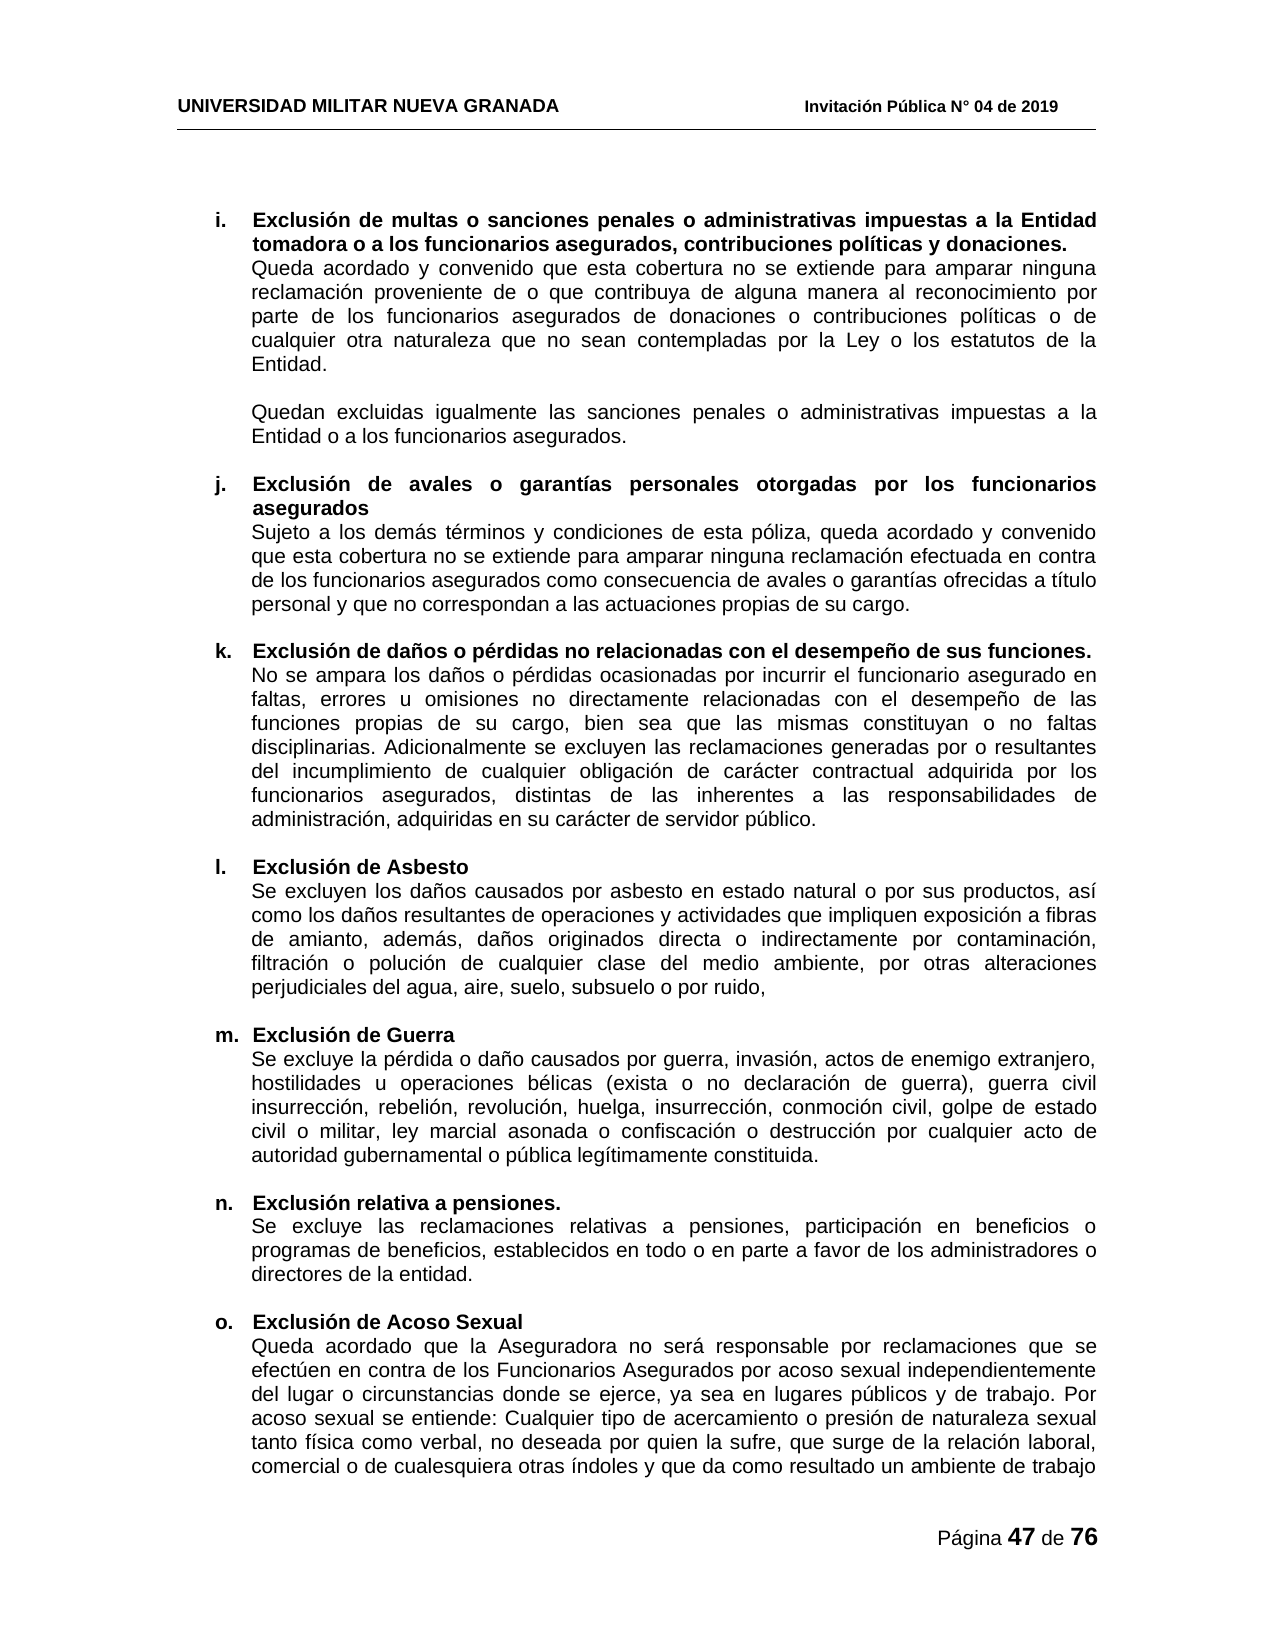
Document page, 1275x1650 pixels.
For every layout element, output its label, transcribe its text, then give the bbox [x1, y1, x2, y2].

list Exclusión de Guerra [215, 1023, 1098, 1047]
text Se excluye la pérdida o daño causados por guerra, invasión, actos de enemigo extranjero, hostilidades u operaciones bélicas (exista o no declaración de guerra), guerra civil insurrección, rebelión, revolución, huelga, insurrección, conmoción civil, golpe de estado civil o militar, ley marcial asonada o confiscación o destrucción por cualquier acto de autoridad gubernamental o pública legítimamente constituida. [251, 1047, 1098, 1166]
list Exclusión de Asbesto [215, 855, 1098, 879]
text Sujeto a los demás términos y condiciones de esta póliza, queda acordado y convenido que esta cobertura no se extiende para amparar ninguna reclamación efectuada en contra de los funcionarios asegurados como consecuencia de avales o garantías ofrecidas a título personal y que no correspondan a las actuaciones propias de su cargo. [251, 519, 1098, 615]
list Exclusión de Acoso Sexual [215, 1310, 1098, 1334]
text No se ampara los daños o pérdidas ocasionadas por incurrir el funcionario asegurado en faltas, errores u omisiones no directamente relacionadas con el desempeño de las funciones propias de su cargo, bien sea que las mismas constituyan o no faltas disciplinarias. Adicionalmente se excluyen las reclamaciones generadas por o resultantes del incumplimiento de cualquier obligación de carácter contractual adquirida por los funcionarios asegurados, distintas de las inherentes a las responsabilidades de administración, adquiridas en su carácter de servidor público. [251, 663, 1098, 831]
list Exclusión de daños o pérdidas no relacionadas con el desempeño de sus funciones. [215, 639, 1098, 663]
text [251, 1334, 1098, 1478]
text Quedan excluidas igualmente las sanciones penales o administrativas impuestas a la Entidad o a los funcionarios asegurados. [251, 400, 1098, 448]
text Queda acordado y convenido que esta cobertura no se extiende para amparar ninguna reclamación proveniente de o que contribuya de alguna manera al reconocimiento por parte de los funcionarios asegurados de donaciones o contribuciones políticas o de cualquier otra naturaleza que no sean contempladas por la Ley o los estatutos de la Entidad. [251, 256, 1098, 376]
list Exclusión de multas o sanciones penales o administrativas impuestas a la Entidad tomadora o a los funcionarios asegurados, contribuciones políticas y donaciones. [215, 208, 1098, 256]
text Se excluye las reclamaciones relativas a pensiones, participación en beneficios o programas de beneficios, establecidos en todo o en parte a favor de los administradores o directores de la entidad. [251, 1214, 1098, 1286]
text Se excluyen los daños causados por asbesto en estado natural o por sus productos, así como los daños resultantes de operaciones y actividades que impliquen exposición a fibras de amianto, además, daños originados directa o indirectamente por contaminación, filtración o polución de cualquier clase del medio ambiente, por otras alteraciones perjudiciales del agua, aire, suelo, subsuelo o por ruido, [251, 879, 1098, 999]
list Exclusión relativa a pensiones. [215, 1190, 1098, 1214]
list Exclusión de avales o garantías personales otorgadas por los funcionarios asegurados [215, 472, 1098, 519]
